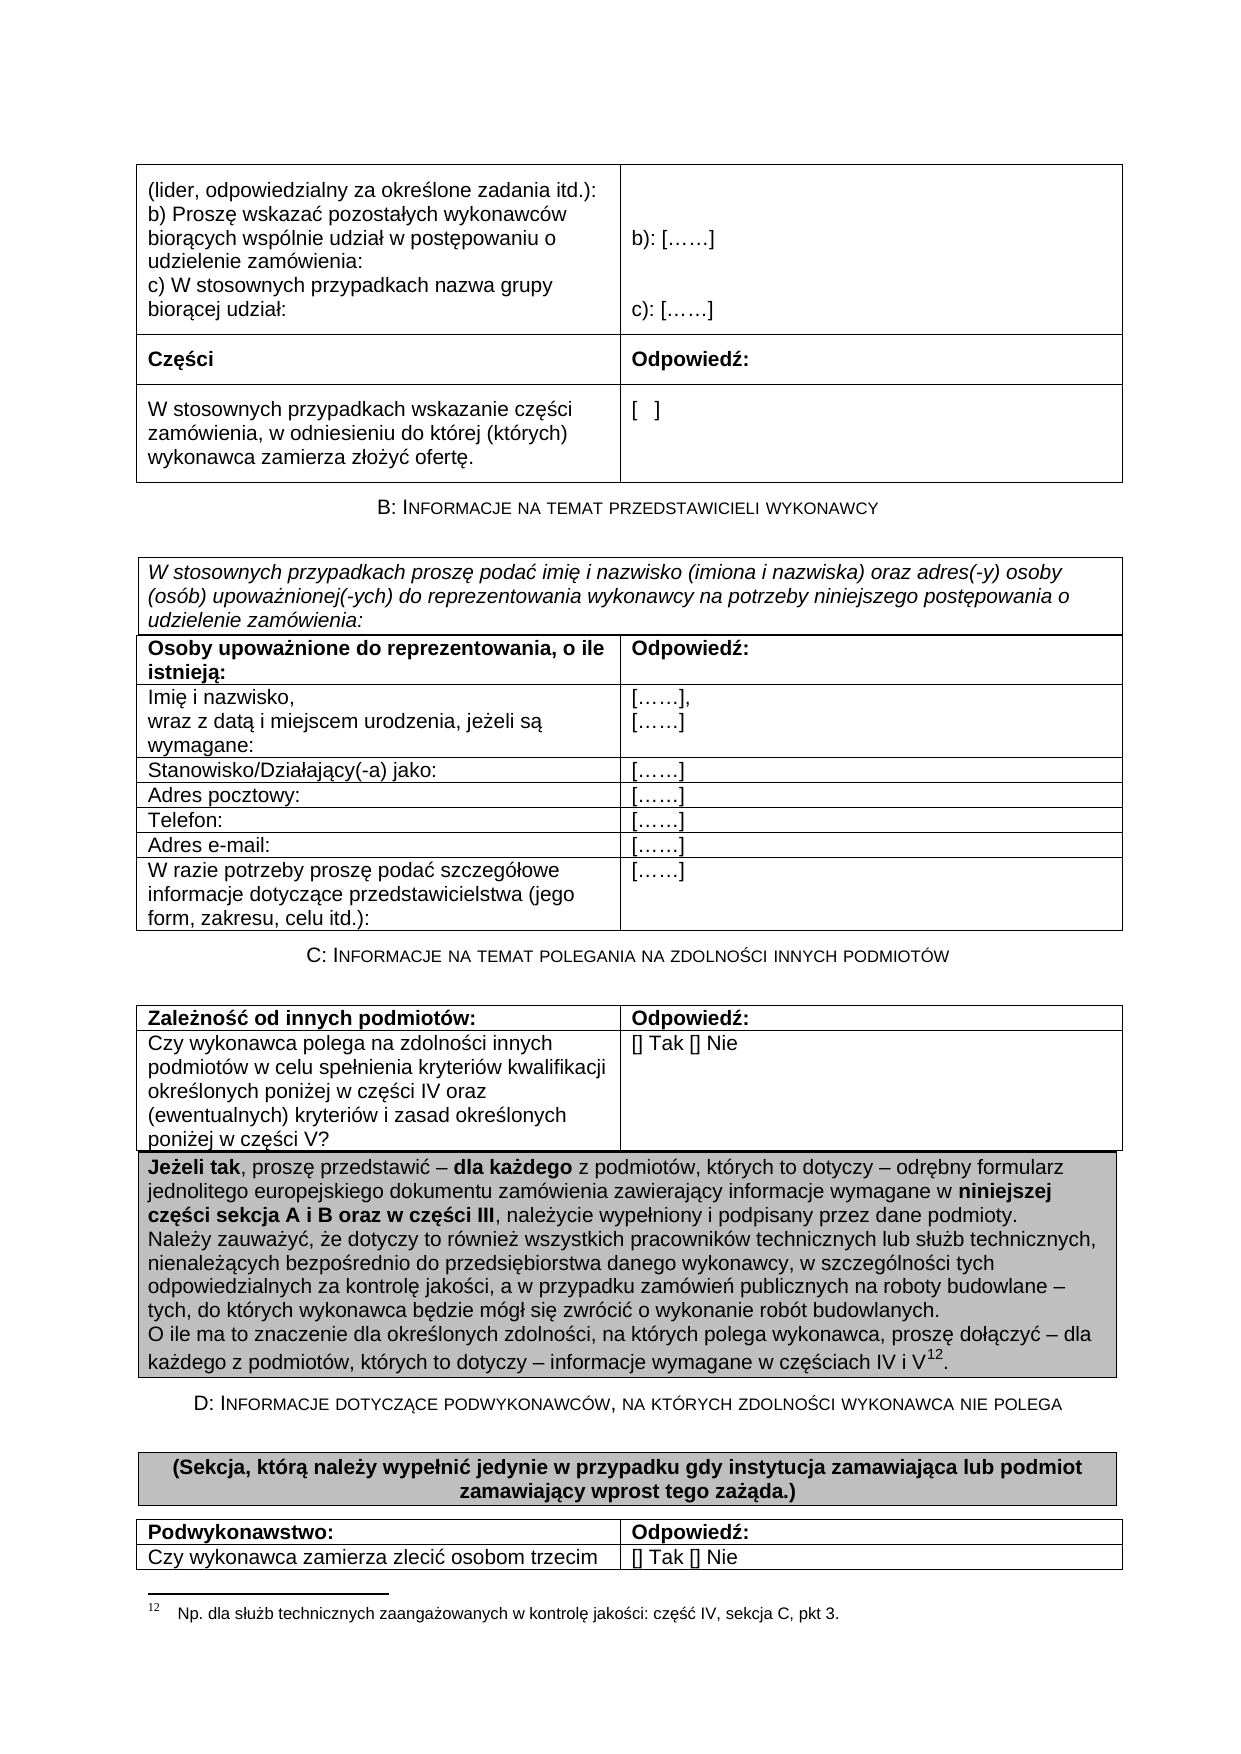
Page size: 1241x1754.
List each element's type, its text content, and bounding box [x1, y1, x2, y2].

text Jeżeli tak, proszę przedstawić – dla każdego z podmiotów, których to dotyczy – odrębny formularz jednolitego europejskiego dokumentu zamówienia zawierający informacje wymagane w niniejszej części sekcja A i B oraz w części III, należycie wypełniony i podpisany przez dane podmioty. Należy zauważyć, że dotyczy to również wszystkich pracowników technicznych lub służb technicznych, nienależących bezpośrednio do przedsiębiorstwa danego wykonawcy, w szczególności tych odpowiedzialnych za kontrolę jakości, a w przypadku zamówień publicznych na roboty budowlane – tych, do których wykonawca będzie mógł się zwrócić o wykonanie robót budowlanych. O ile ma to znaczenie dla określonych zdolności, na których polega wykonawca, proszę dołączyć – dla każdego z podmiotów, których to dotyczy – informacje wymagane w częściach IV i V. [139, 1153, 1116, 1377]
title B: Informacje na temat przedstawicieli wykonawcy [148, 495, 1107, 519]
table_header Odpowiedź: [621, 1006, 1122, 1029]
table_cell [137, 165, 620, 334]
table_cell [……] [621, 758, 1122, 782]
table_header Odpowiedź: [621, 636, 1122, 684]
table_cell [137, 1545, 620, 1569]
table_cell [……] [621, 833, 1122, 857]
table_header Odpowiedź: [621, 1520, 1122, 1544]
table_cell [ ] [621, 385, 1122, 482]
table_cell Stanowisko/Działający(-a) jako: [137, 758, 620, 782]
table_cell Imię i nazwisko, wraz z datą i miejscem urodzenia, jeżeli są wymagane: [137, 685, 620, 757]
table_cell Czy wykonawca polega na zdolności innych podmiotów w celu spełnienia kryteriów kwalifikacji określonych poniżej w części IV oraz (ewentualnych) kryteriów i zasad określonych poniżej w części V? [137, 1031, 620, 1150]
table_cell W stosownych przypadkach wskazanie części zamówienia, w odniesieniu do której (których) wykonawca zamierza złożyć ofertę. [137, 385, 620, 482]
text W stosownych przypadkach proszę podać imię i nazwisko (imiona i nazwiska) oraz adres(-y) osoby (osób) upoważnionej(-ych) do reprezentowania wykonawcy na potrzeby niniejszego postępowania o udzielenie zamówienia: [139, 558, 1122, 634]
table_cell [……], [……] [621, 685, 1122, 757]
table_cell Telefon: [137, 808, 620, 832]
table_header Zależność od innych podmiotów: [137, 1006, 620, 1029]
table_cell [……] [621, 808, 1122, 832]
table_cell Adres e-mail: [137, 833, 620, 857]
title (Sekcja, którą należy wypełnić jedynie w przypadku gdy instytucja zamawiająca lub podmiot zamawiający wprost tego zażąda.) [139, 1453, 1116, 1505]
table_cell [] Tak [] Nie [621, 1031, 1122, 1150]
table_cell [621, 1545, 1122, 1569]
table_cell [621, 165, 1122, 334]
table_cell Adres pocztowy: [137, 783, 620, 807]
table_header Podwykonawstwo: [137, 1520, 620, 1544]
table_cell Części [137, 335, 620, 384]
table_cell [……] [621, 858, 1122, 929]
table_cell W razie potrzeby proszę podać szczegółowe informacje dotyczące przedstawicielstwa (jego form, zakresu, celu itd.): [137, 858, 620, 929]
table_header Osoby upoważnione do reprezentowania, o ile istnieją: [137, 636, 620, 684]
table_cell Odpowiedź: [621, 335, 1122, 384]
title D: Informacje dotyczące podwykonawców, na których zdolności wykonawca nie polega [148, 1391, 1107, 1414]
table_cell [……] [621, 783, 1122, 807]
title C: Informacje na temat polegania na zdolności innych podmiotów [148, 943, 1107, 967]
